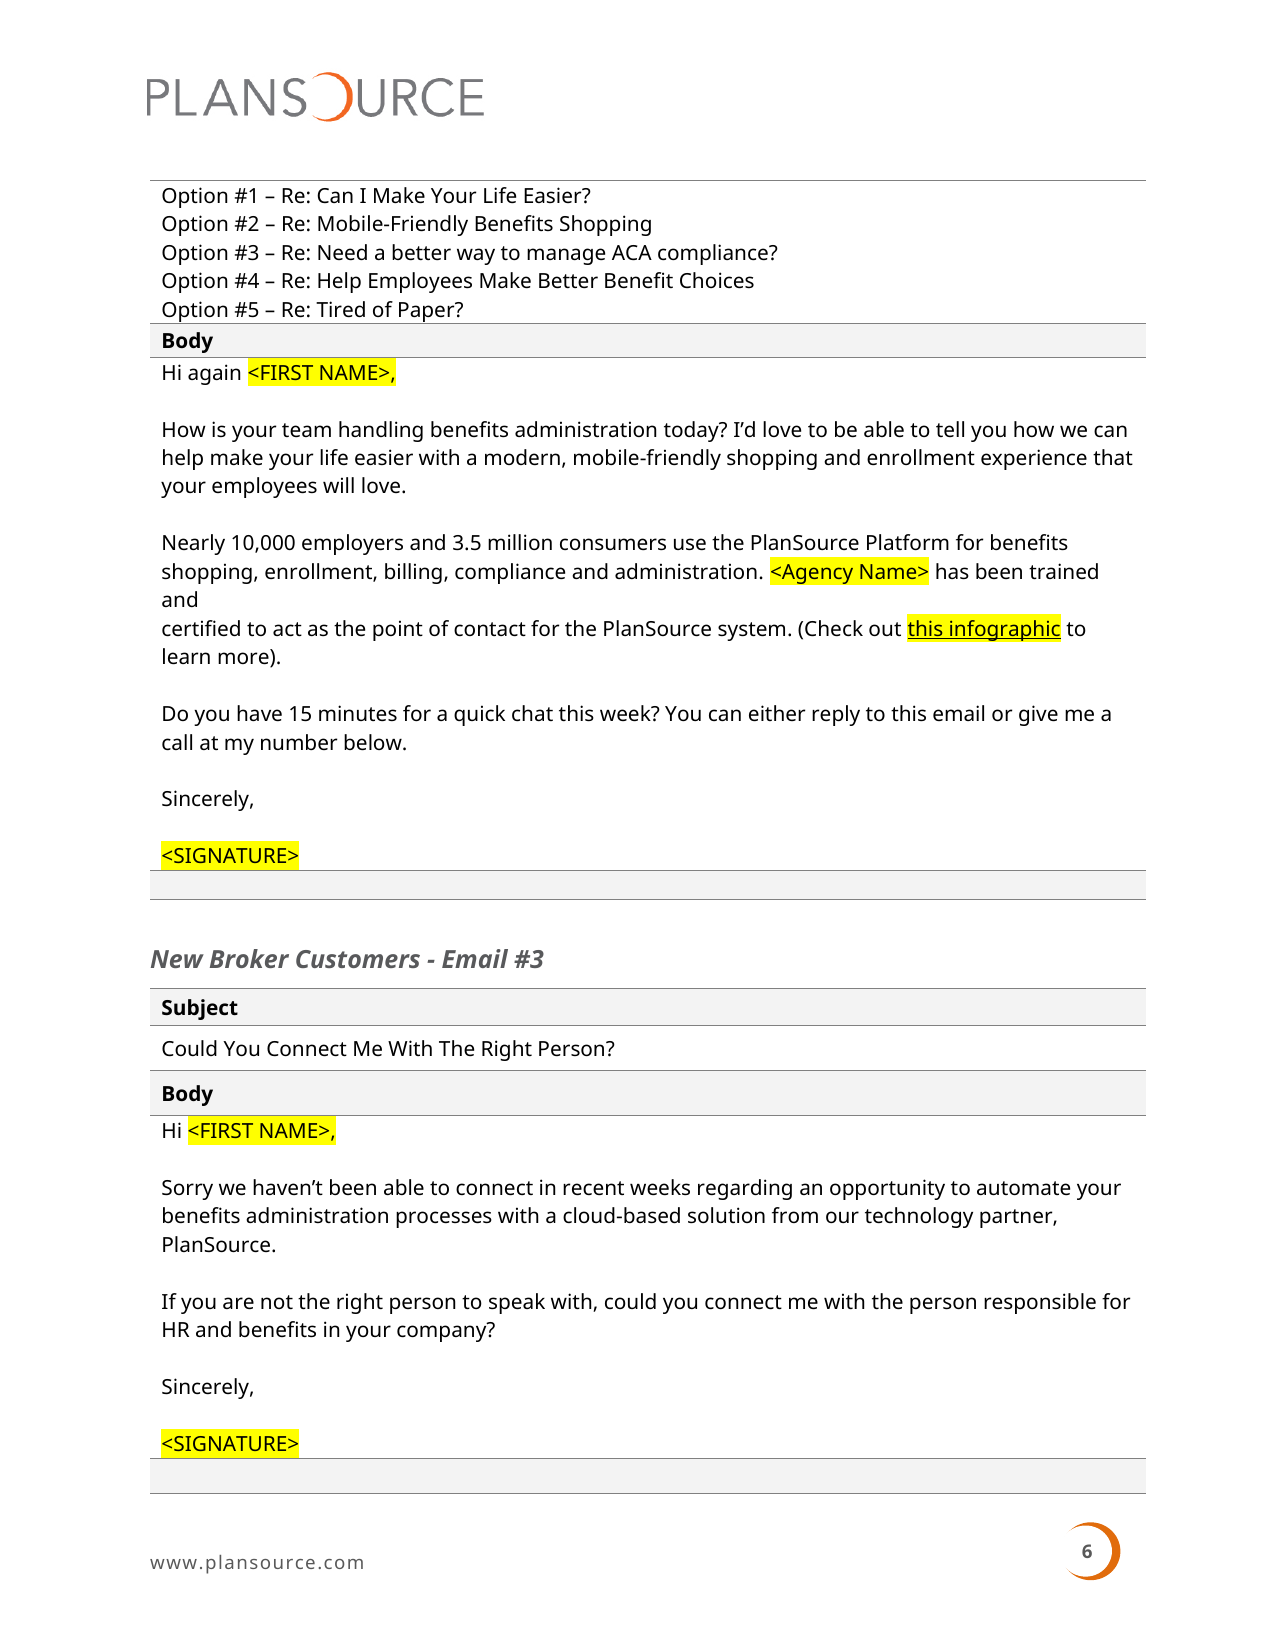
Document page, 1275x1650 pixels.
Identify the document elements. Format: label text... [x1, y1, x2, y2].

table_cell Body [150, 324, 1146, 357]
table_cell Hi again <FIRST NAME>, How is your team handling benefits administration today? I’d love to be able to tell you how we can help make your life easier with a modern, mobile-friendly shopping and enrollment experience that your employees will love. Nearly 10,000 employers and 3.5 million consumers use the PlanSource Platform for benefits shopping, enrollment, billing, compliance and administration. <Agency Name> has been trained and certified to act as the point of contact for the PlanSource system. (Check out this infographic to learn more). Do you have 15 minutes for a quick chat this week? You can either reply to this email or give me a call at my number below. Sincerely, <SIGNATURE> [150, 358, 1146, 870]
table_cell [150, 871, 1146, 899]
picture [140, 68, 489, 126]
table_cell Could You Connect Me With The Right Person? [150, 1026, 1146, 1070]
table_cell Body [150, 1071, 1146, 1115]
table_cell Option #1 – Re: Can I Make Your Life Easier? Option #2 – Re: Mobile-Friendly Benefits Shopping Option #3 – Re: Need a better way to manage ACA compliance? Option #4 – Re: Help Employees Make Better Benefit Choices Option #5 – Re: Tired of Paper? [150, 181, 1146, 323]
table_header Subject [150, 989, 1146, 1025]
table_cell Hi <FIRST NAME>, Sorry we haven’t been able to connect in recent weeks regarding an opportunity to automate your benefits administration processes with a cloud-based solution from our technology partner, PlanSource. If you are not the right person to speak with, could you connect me with the person responsible for HR and benefits in your company? Sincerely, <SIGNATURE> [150, 1116, 1146, 1458]
table_cell [150, 1459, 1146, 1493]
subtitle New Broker Customers - Email #3 [150, 941, 1125, 975]
